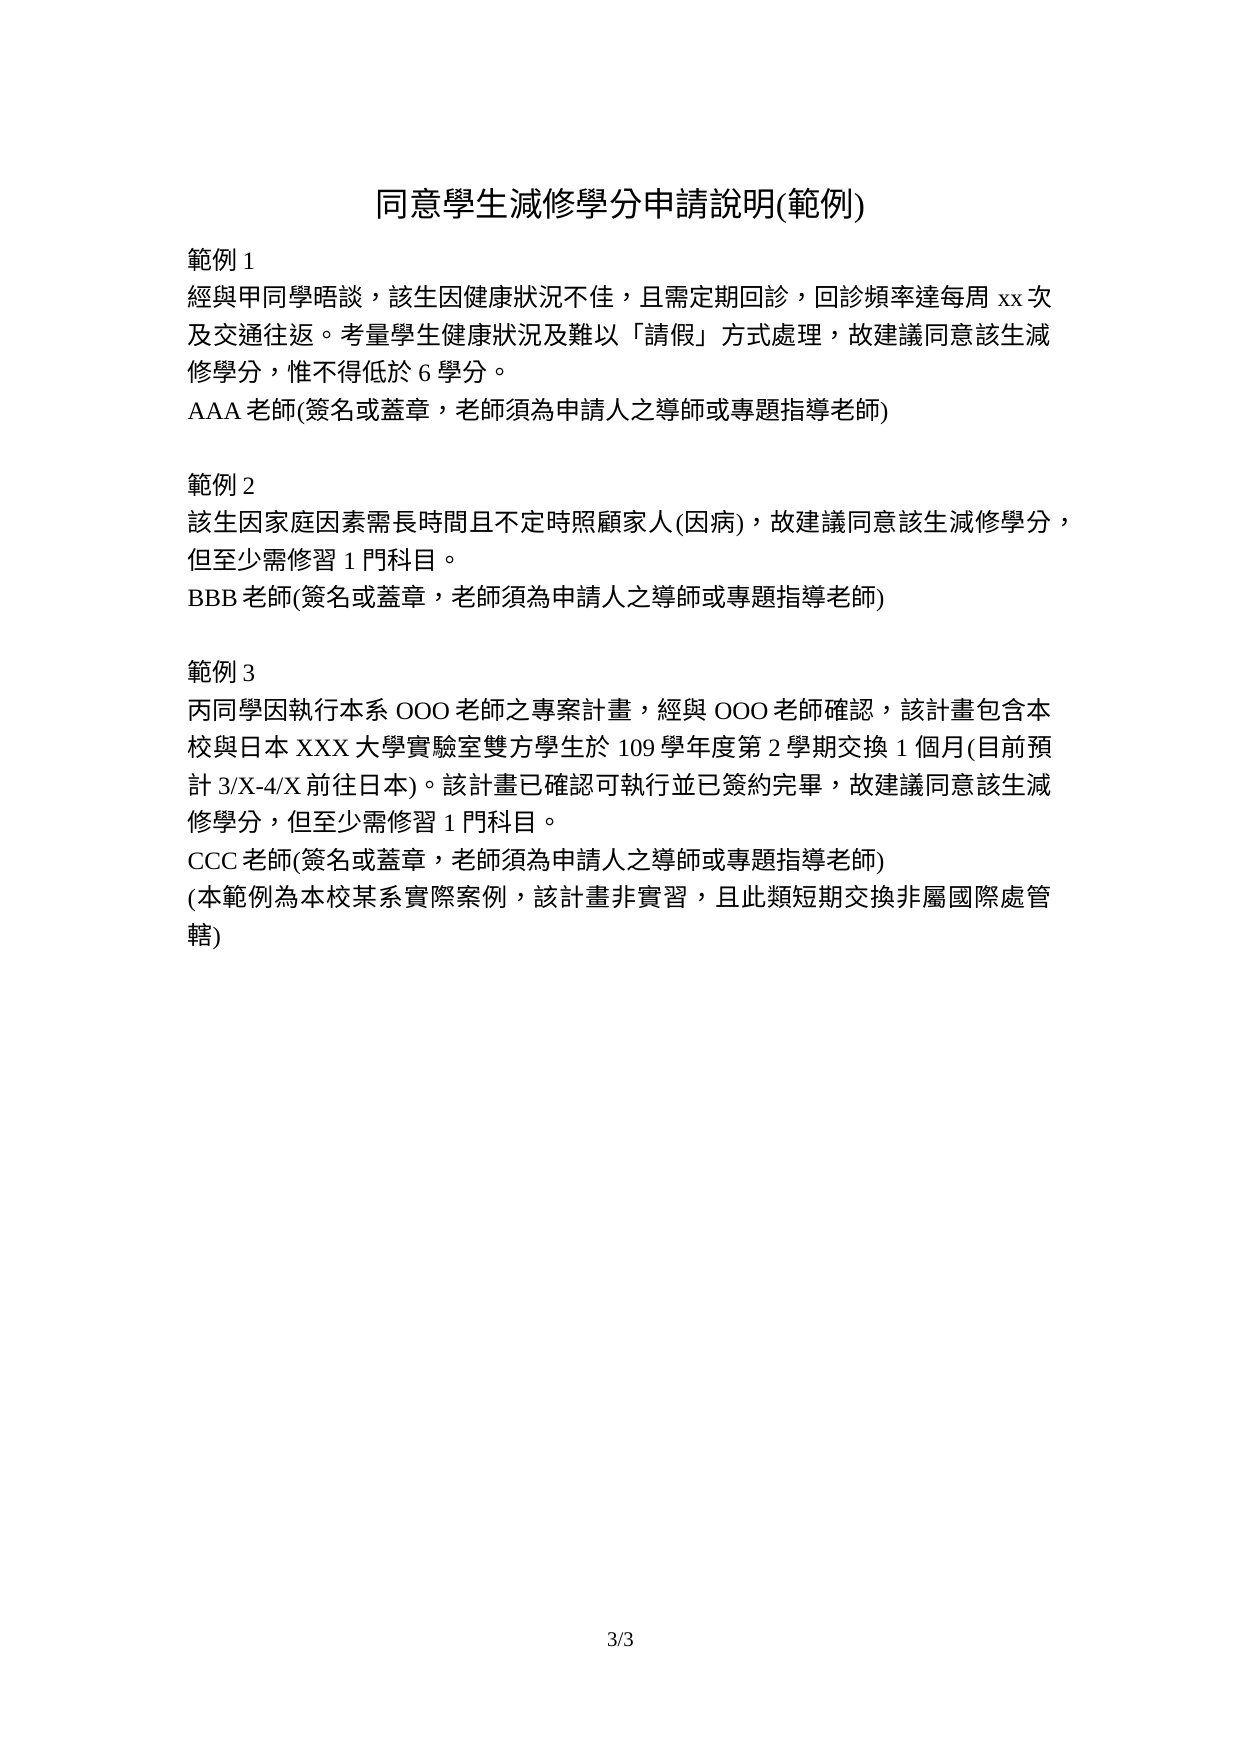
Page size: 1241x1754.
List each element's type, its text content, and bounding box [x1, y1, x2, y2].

text 範例1 [187, 239, 1053, 277]
text BBB老師(簽名或蓋章，老師須為申請人之導師或專題指導老師) [187, 577, 1053, 614]
text 範例3 [187, 652, 1053, 689]
text 丙同學因執行本系OOO老師之專案計畫，經與OOO老師確認，該計畫包含本校與日本XXX大學實驗室雙方學生於109學年度第2學期交換 1 個月(目前預計3/X-4/X前往日本)。該計畫已確認可執行並已簽約完畢，故建議同意該生減修學分，但至少需修習 1 門科目。 [187, 689, 1053, 839]
text 該生因家庭因素需長時間且不定時照顧家人(因病)，故建議同意該生減修學分，但至少需修習 1 門科目。 [187, 502, 1053, 577]
text 經與甲同學晤談，該生因健康狀況不佳，且需定期回診，回診頻率達每周xx次及交通往返。考量學生健康狀況及難以「請假」方式處理，故建議同意該生減修學分，惟不得低於 6 學分。 [187, 277, 1053, 389]
text AAA老師(簽名或蓋章，老師須為申請人之導師或專題指導老師) [187, 389, 1053, 427]
text CCC老師(簽名或蓋章，老師須為申請人之導師或專題指導老師) [187, 839, 1053, 877]
text 範例2 [187, 464, 1053, 502]
text (本範例為本校某系實際案例，該計畫非實習，且此類短期交換非屬國際處管轄) [187, 877, 1053, 952]
text 同意學生減修學分申請說明(範例) [187, 164, 1053, 239]
